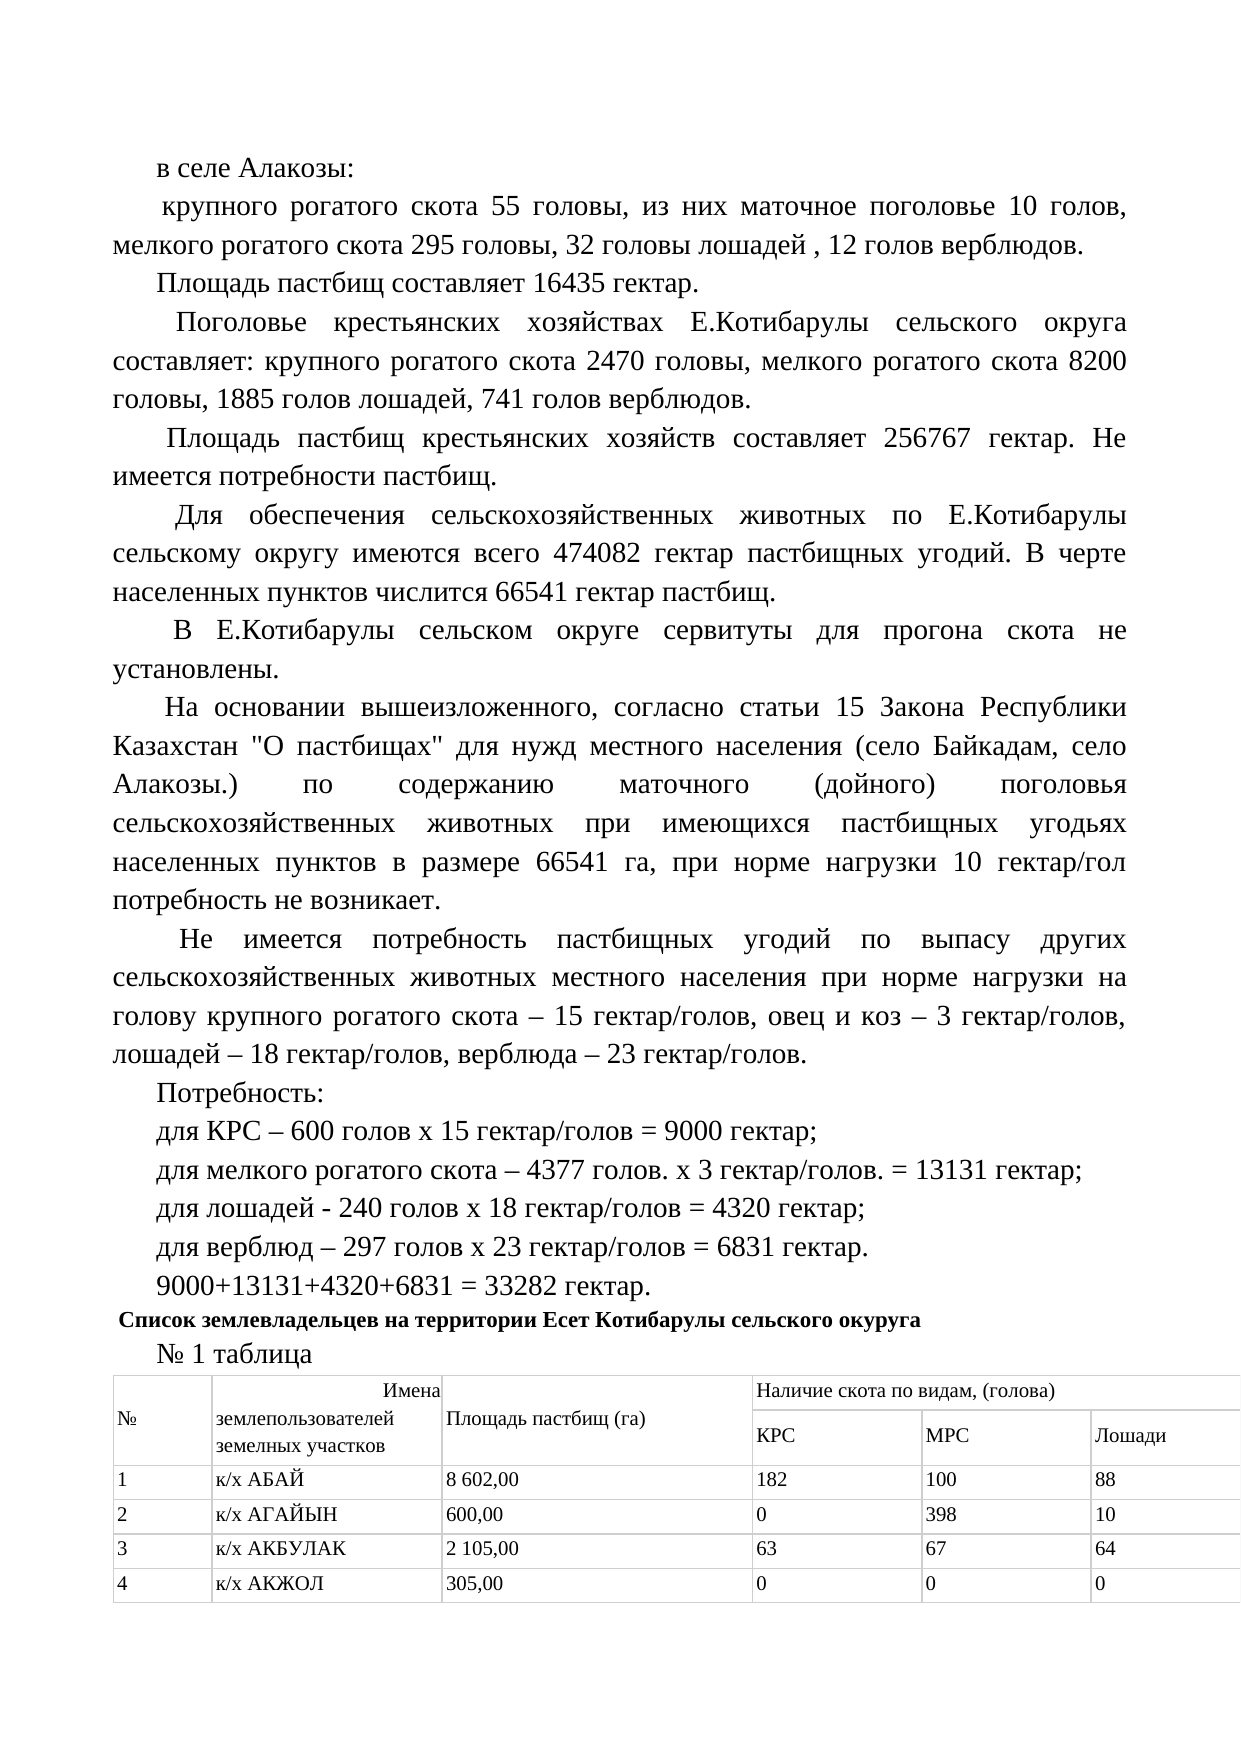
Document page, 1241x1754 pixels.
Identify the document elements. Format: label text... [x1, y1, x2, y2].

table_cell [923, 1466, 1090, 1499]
text Площадь пастбищ составляет 16435 гектар. [112, 266, 1128, 299]
text 9000+13131+4320+6831 = 33282 гектар. [112, 1268, 1128, 1301]
text для КРС – 600 голов х 15 гектар/голов = 9000 гектар; [112, 1113, 1128, 1147]
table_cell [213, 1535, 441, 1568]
text На основании вышеизложенного, согласно статьи 15 Закона Республики Казахстан "О пастбищах" для нужд местного населения (село Байкадам, село Алакозы.) по содержанию маточного (дойного) поголовья сельскохозяйственных животных при имеющихся пастбищных угодьях населенных пунктов в размере 66541 га, при норме нагрузки 10 гектар/гол потребность не возникает. [112, 689, 1128, 916]
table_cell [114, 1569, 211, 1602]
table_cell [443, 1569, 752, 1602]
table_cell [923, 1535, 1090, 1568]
text № 1 таблица [112, 1336, 1128, 1370]
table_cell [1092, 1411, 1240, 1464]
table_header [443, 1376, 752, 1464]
text Площадь пастбищ крестьянских хозяйств составляет 256767 гектар. Не имеется потребности пастбищ. [112, 420, 1128, 492]
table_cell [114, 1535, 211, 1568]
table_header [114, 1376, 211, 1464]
text в селе Алакозы: [112, 150, 1128, 183]
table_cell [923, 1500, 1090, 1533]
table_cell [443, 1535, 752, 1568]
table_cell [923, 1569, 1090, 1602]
text В Е.Котибарулы сельском округе сервитуты для прогона скота не установлены. [112, 612, 1128, 684]
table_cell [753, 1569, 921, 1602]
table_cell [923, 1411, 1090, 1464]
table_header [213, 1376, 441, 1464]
text для мелкого рогатого скота – 4377 голов. х 3 гектар/голов. = 13131 гектар; [112, 1152, 1128, 1186]
text для лошадей - 240 голов х 18 гектар/голов = 4320 гектар; [112, 1191, 1128, 1224]
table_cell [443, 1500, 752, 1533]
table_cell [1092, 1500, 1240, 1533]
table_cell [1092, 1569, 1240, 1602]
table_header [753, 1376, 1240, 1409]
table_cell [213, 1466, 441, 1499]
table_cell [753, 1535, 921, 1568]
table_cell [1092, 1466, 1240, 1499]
text Потребность: [112, 1075, 1128, 1108]
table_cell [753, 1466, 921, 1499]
text Не имеется потребность пастбищных угодий по выпасу других сельскохозяйственных животных местного населения при норме нагрузки на голову крупного рогатого скота – 15 гектар/голов, овец и коз – 3 гектар/голов, лошадей – 18 гектар/голов, верблюда – 23 гектар/голов. [112, 921, 1128, 1070]
text Для обеспечения сельскохозяйственных животных по Е.Котибарулы сельскому округу имеются всего 474082 гектар пастбищных угодий. В черте населенных пунктов числится 66541 гектар пастбищ. [112, 497, 1128, 607]
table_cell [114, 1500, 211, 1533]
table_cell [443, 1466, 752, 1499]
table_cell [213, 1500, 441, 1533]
text для верблюд – 297 голов х 23 гектар/голов = 6831 гектар. [112, 1229, 1128, 1263]
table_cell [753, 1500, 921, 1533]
text Поголовье крестьянских хозяйствах Е.Котибарулы сельского округа составляет: крупного рогатого скота 2470 головы, мелкого рогатого скота 8200 головы, 1885 голов лошадей, 741 голов верблюдов. [112, 304, 1128, 415]
text крупного рогатого скота 55 головы, из них маточное поголовье 10 голов, мелкого рогатого скота 295 головы, 32 головы лошадей , 12 голов верблюдов. [112, 188, 1128, 261]
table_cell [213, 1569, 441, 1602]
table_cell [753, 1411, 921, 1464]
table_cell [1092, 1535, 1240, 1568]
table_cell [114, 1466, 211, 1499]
text Список землевладельцев на территории Есет Котибарулы сельского окуруга [112, 1306, 1128, 1333]
